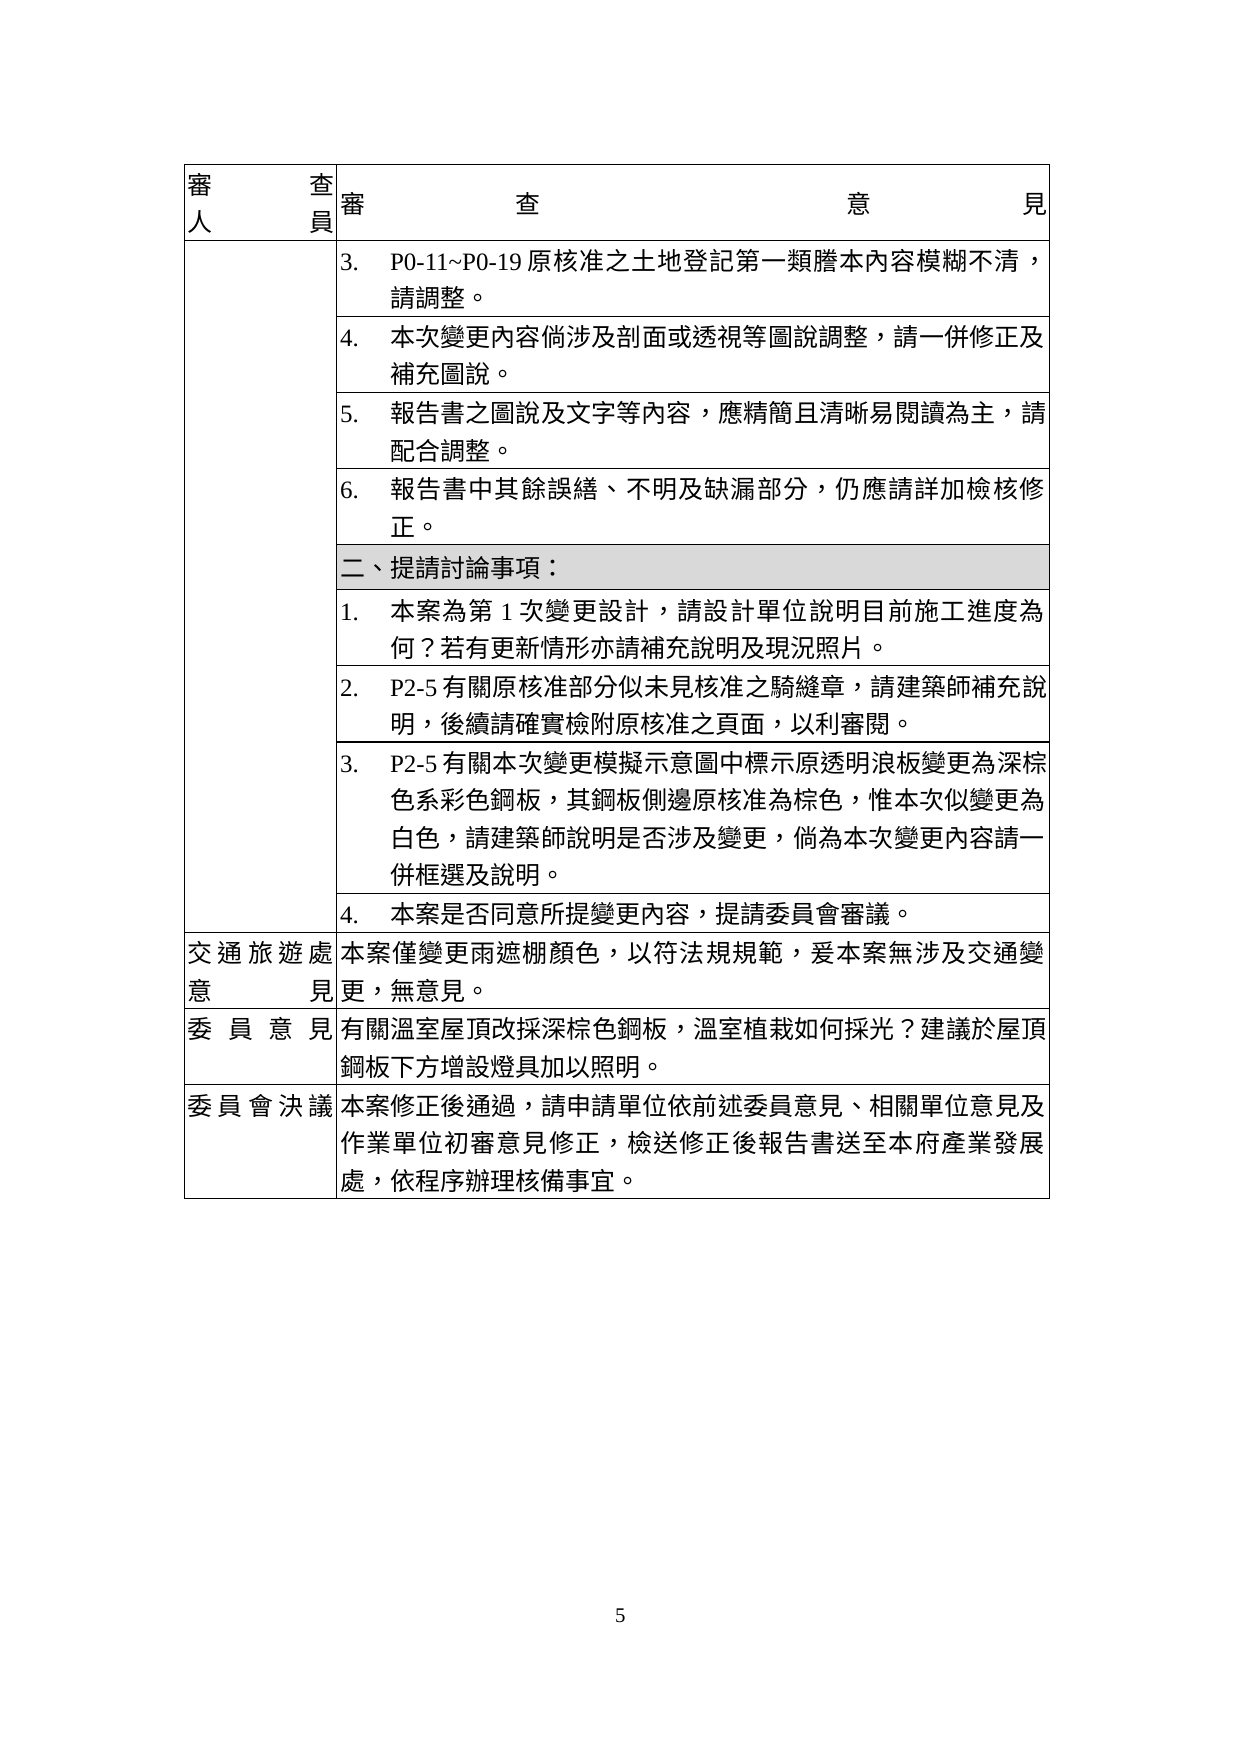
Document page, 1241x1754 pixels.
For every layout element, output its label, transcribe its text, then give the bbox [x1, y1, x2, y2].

table_cell 有關溫室屋頂改採深棕色鋼板，溫室植栽如何採光？建議於屋頂鋼板下方增設燈具加以照明。 [337, 1009, 1049, 1084]
table_cell 本案為第1次變更設計，請設計單位說明目前施工進度為何？若有更新情形亦請補充說明及現況照片。 [337, 590, 1049, 665]
table_cell 本案僅變更雨遮棚顏色，以符法規規範，爰本案無涉及交通變更，無意見。 [337, 933, 1049, 1008]
table_cell P2-5有關本次變更模擬示意圖中標示原透明浪板變更為深棕色系彩色鋼板，其鋼板側邊原核准為棕色，惟本次似變更為白色，請建築師說明是否涉及變更，倘為本次變更內容請一併框選及說明。 [337, 743, 1049, 892]
table_cell P0-11~P0-19原核准之土地登記第一類謄本內容模糊不清，請調整。 [337, 241, 1049, 316]
table_header 審查 人員 [185, 165, 336, 240]
table_cell 本案修正後通過，請申請單位依前述委員意見、相關單位意見及作業單位初審意見修正，檢送修正後報告書送至本府產業發展處，依程序辦理核備事宜。 [337, 1085, 1049, 1198]
table_cell 交通旅遊處 意見 [185, 933, 336, 1008]
table_cell 報告書中其餘誤繕、不明及缺漏部分，仍應請詳加檢核修正。 [337, 469, 1049, 544]
table_header 審查 意見 [337, 165, 1049, 240]
table_cell P2-5有關原核准部分似未見核准之騎縫章，請建築師補充說明，後續請確實檢附原核准之頁面，以利審閱。 [337, 666, 1049, 741]
table_cell 本次變更內容倘涉及剖面或透視等圖說調整，請一併修正及補充圖說。 [337, 317, 1049, 392]
table_cell 委員會決議 [185, 1085, 336, 1198]
table_cell 委員意見 [185, 1009, 336, 1084]
table_cell 二、提請討論事項： [337, 545, 1049, 589]
table_cell 本案是否同意所提變更內容，提請委員會審議。 [337, 894, 1049, 932]
table_cell 報告書之圖說及文字等內容，應精簡且清晰易閱讀為主，請配合調整。 [337, 393, 1049, 468]
